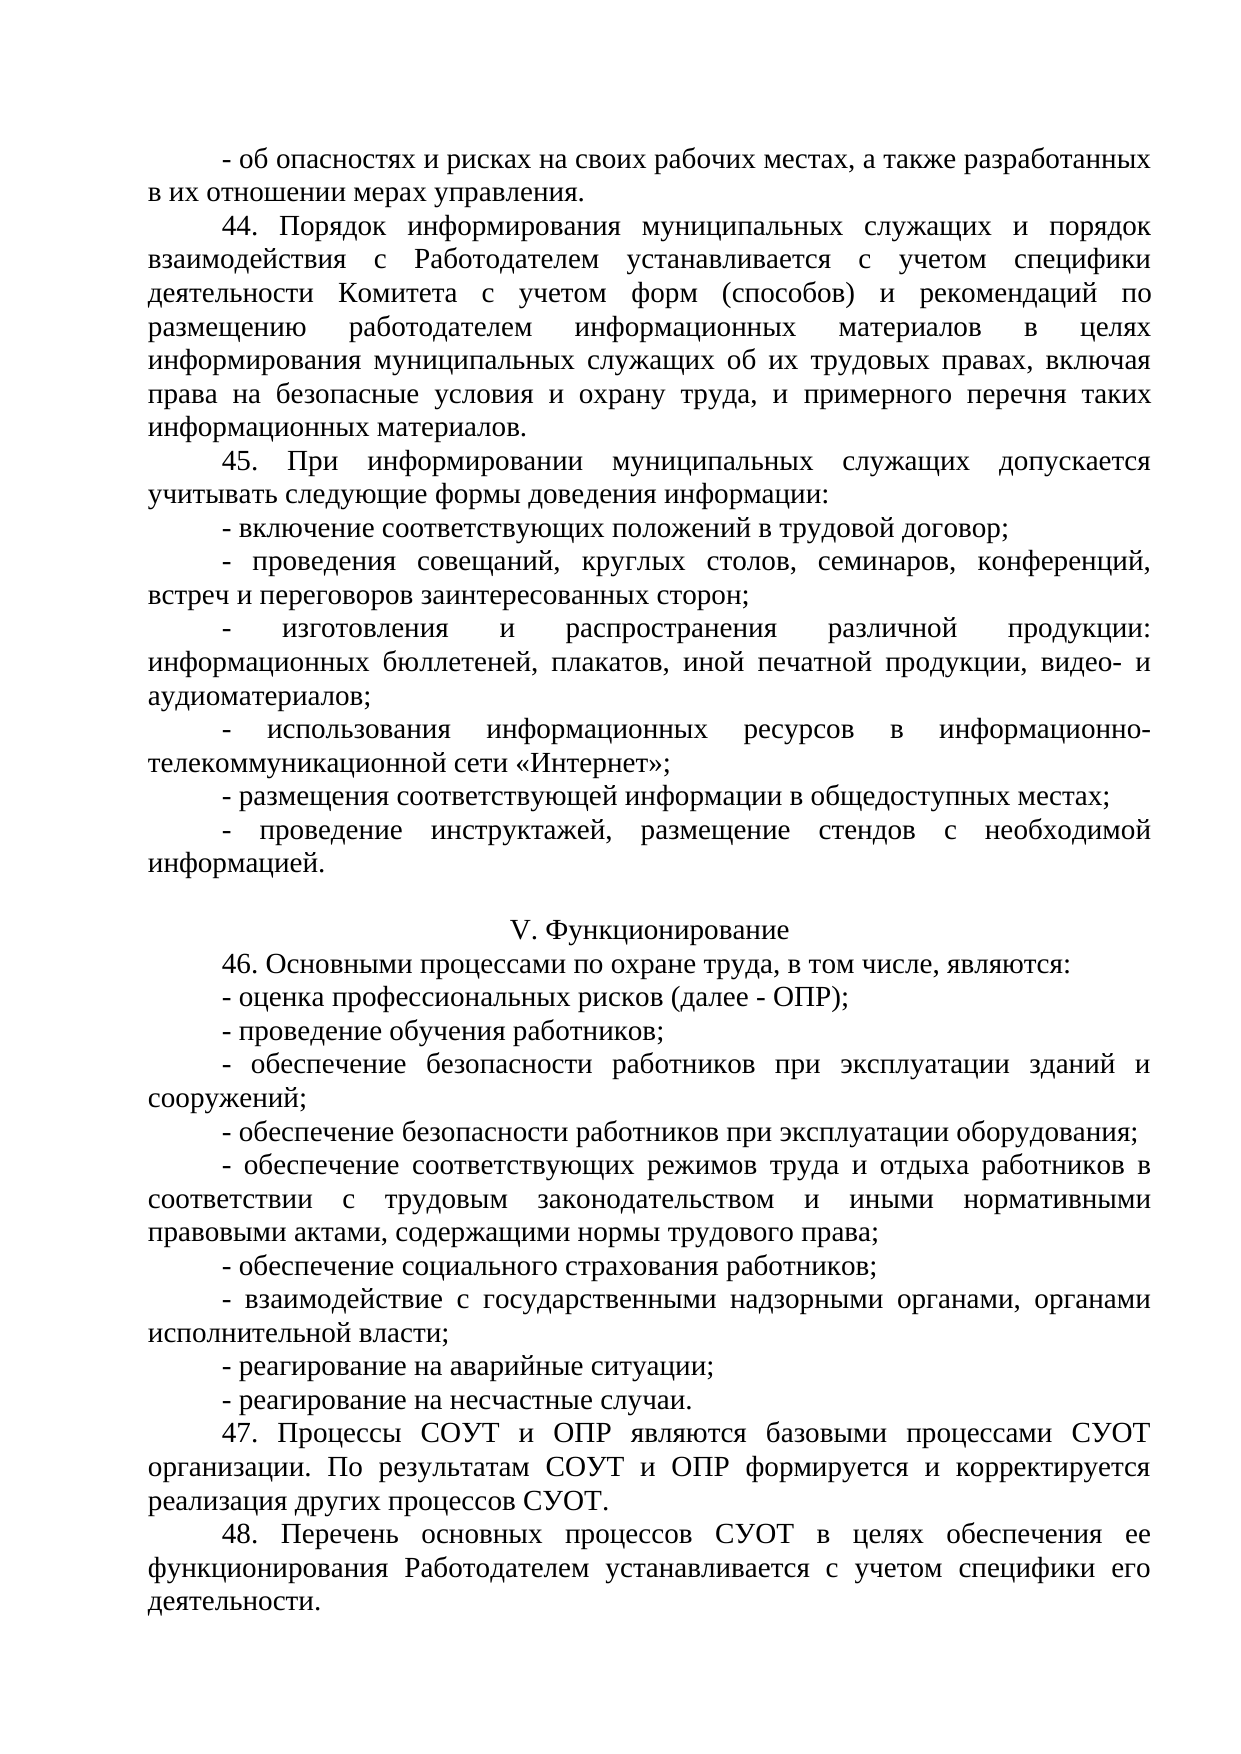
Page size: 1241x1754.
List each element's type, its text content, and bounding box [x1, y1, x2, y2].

text - размещения соответствующей информации в общедоступных местах; [148, 778, 1152, 812]
text 48. Перечень основных процессов СУОТ в целях обеспечения ее функционирования Работодателем устанавливается с учетом специфики его деятельности. [148, 1516, 1152, 1617]
text 45. При информировании муниципальных служащих допускается учитывать следующие формы доведения информации: [148, 443, 1152, 510]
text - взаимодействие с государственными надзорными органами, органами исполнительной власти; [148, 1281, 1152, 1348]
text - проведение инструктажей, размещение стендов с необходимой информацией. [148, 812, 1152, 879]
text - изготовления и распространения различной продукции: информационных бюллетеней, плакатов, иной печатной продукции, видео- и аудиоматериалов; [148, 611, 1152, 711]
text 44. Порядок информирования муниципальных служащих и порядок взаимодействия с Работодателем устанавливается с учетом специфики деятельности Комитета с учетом форм (способов) и рекомендаций по размещению работодателем информационных материалов в целях информирования муниципальных служащих об их трудовых правах, включая права на безопасные условия и охрану труда, и примерного перечня таких информационных материалов. [148, 208, 1152, 443]
text - обеспечение социального страхования работников; [148, 1248, 1152, 1281]
text 47. Процессы СОУТ и ОПР являются базовыми процессами СУОТ организации. По результатам СОУТ и ОПР формируется и корректируется реализация других процессов СУОТ. [148, 1416, 1152, 1516]
text - обеспечение соответствующих режимов труда и отдыха работников в соответствии с трудовым законодательством и иными нормативными правовыми актами, содержащими нормы трудового права; [148, 1147, 1152, 1248]
text - включение соответствующих положений в трудовой договор; [148, 510, 1152, 543]
text 46. Основными процессами по охране труда, в том числе, являются: [148, 946, 1152, 979]
text - использования информационных ресурсов в информационно-телекоммуникационной сети «Интернет»; [148, 711, 1152, 778]
text - оценка профессиональных рисков (далее - ОПР); [148, 979, 1152, 1013]
text - об опасностях и рисках на своих рабочих местах, а также разработанных в их отношении мерах управления. [148, 141, 1152, 208]
text - обеспечение безопасности работников при эксплуатации оборудования; [148, 1114, 1152, 1147]
text - реагирование на несчастные случаи. [148, 1382, 1152, 1416]
text - проведение обучения работников; [148, 1013, 1152, 1047]
text - реагирование на аварийные ситуации; [148, 1348, 1152, 1382]
text - проведения совещаний, круглых столов, семинаров, конференций, встреч и переговоров заинтересованных сторон; [148, 543, 1152, 611]
text - обеспечение безопасности работников при эксплуатации зданий и сооружений; [148, 1047, 1152, 1114]
text V. Функционирование [148, 912, 1152, 946]
